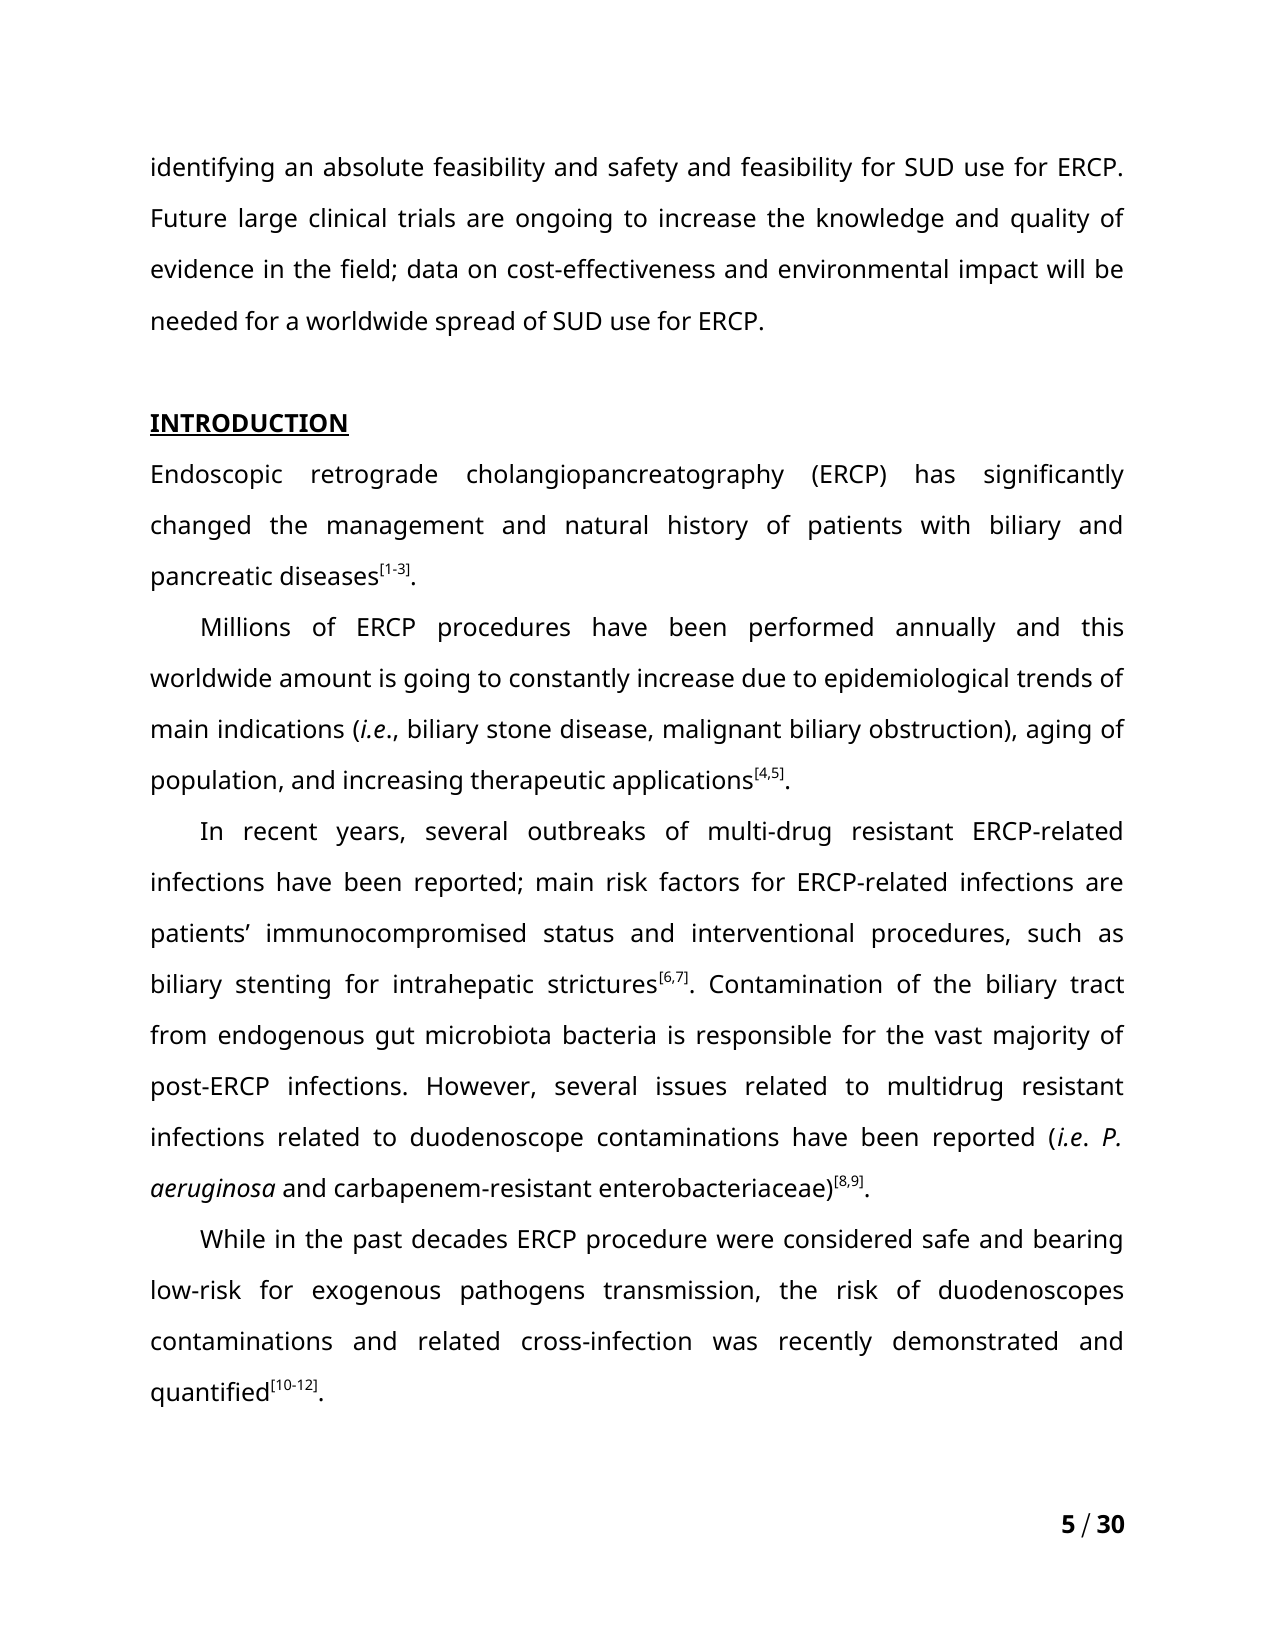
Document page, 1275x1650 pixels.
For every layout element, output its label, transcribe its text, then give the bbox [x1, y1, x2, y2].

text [150, 150, 1125, 337]
text Millions of ERCP procedures have been performed annually and this worldwide amount is going to constantly increase due to epidemiological trends of main indications (i.e., biliary stone disease, malignant biliary obstruction), aging of population, and increasing therapeutic applications[4,5]. [150, 609, 1125, 797]
text In recent years, several outbreaks of multi-drug resistant ERCP-related infections have been reported; main risk factors for ERCP-related infections are patients’ immunocompromised status and interventional procedures, such as biliary stenting for intrahepatic strictures[6,7]. Contamination of the biliary tract from endogenous gut microbiota bacteria is responsible for the vast majority of post-ERCP infections. However, several issues related to multidrug resistant infections related to duodenoscope contaminations have been reported (i.e. P. aeruginosa and carbapenem-resistant enterobacteriaceae)[8,9]. [150, 813, 1125, 1205]
text Endoscopic retrograde cholangiopancreatography (ERCP) has significantly changed the management and natural history of patients with biliary and pancreatic diseases[1-3]. [150, 456, 1125, 592]
text While in the past decades ERCP procedure were considered safe and bearing low-risk for exogenous pathogens transmission, the risk of duodenoscopes contaminations and related cross-infection was recently demonstrated and quantified[10-12]. [150, 1222, 1125, 1409]
text INTRODUCTION [150, 405, 1125, 439]
